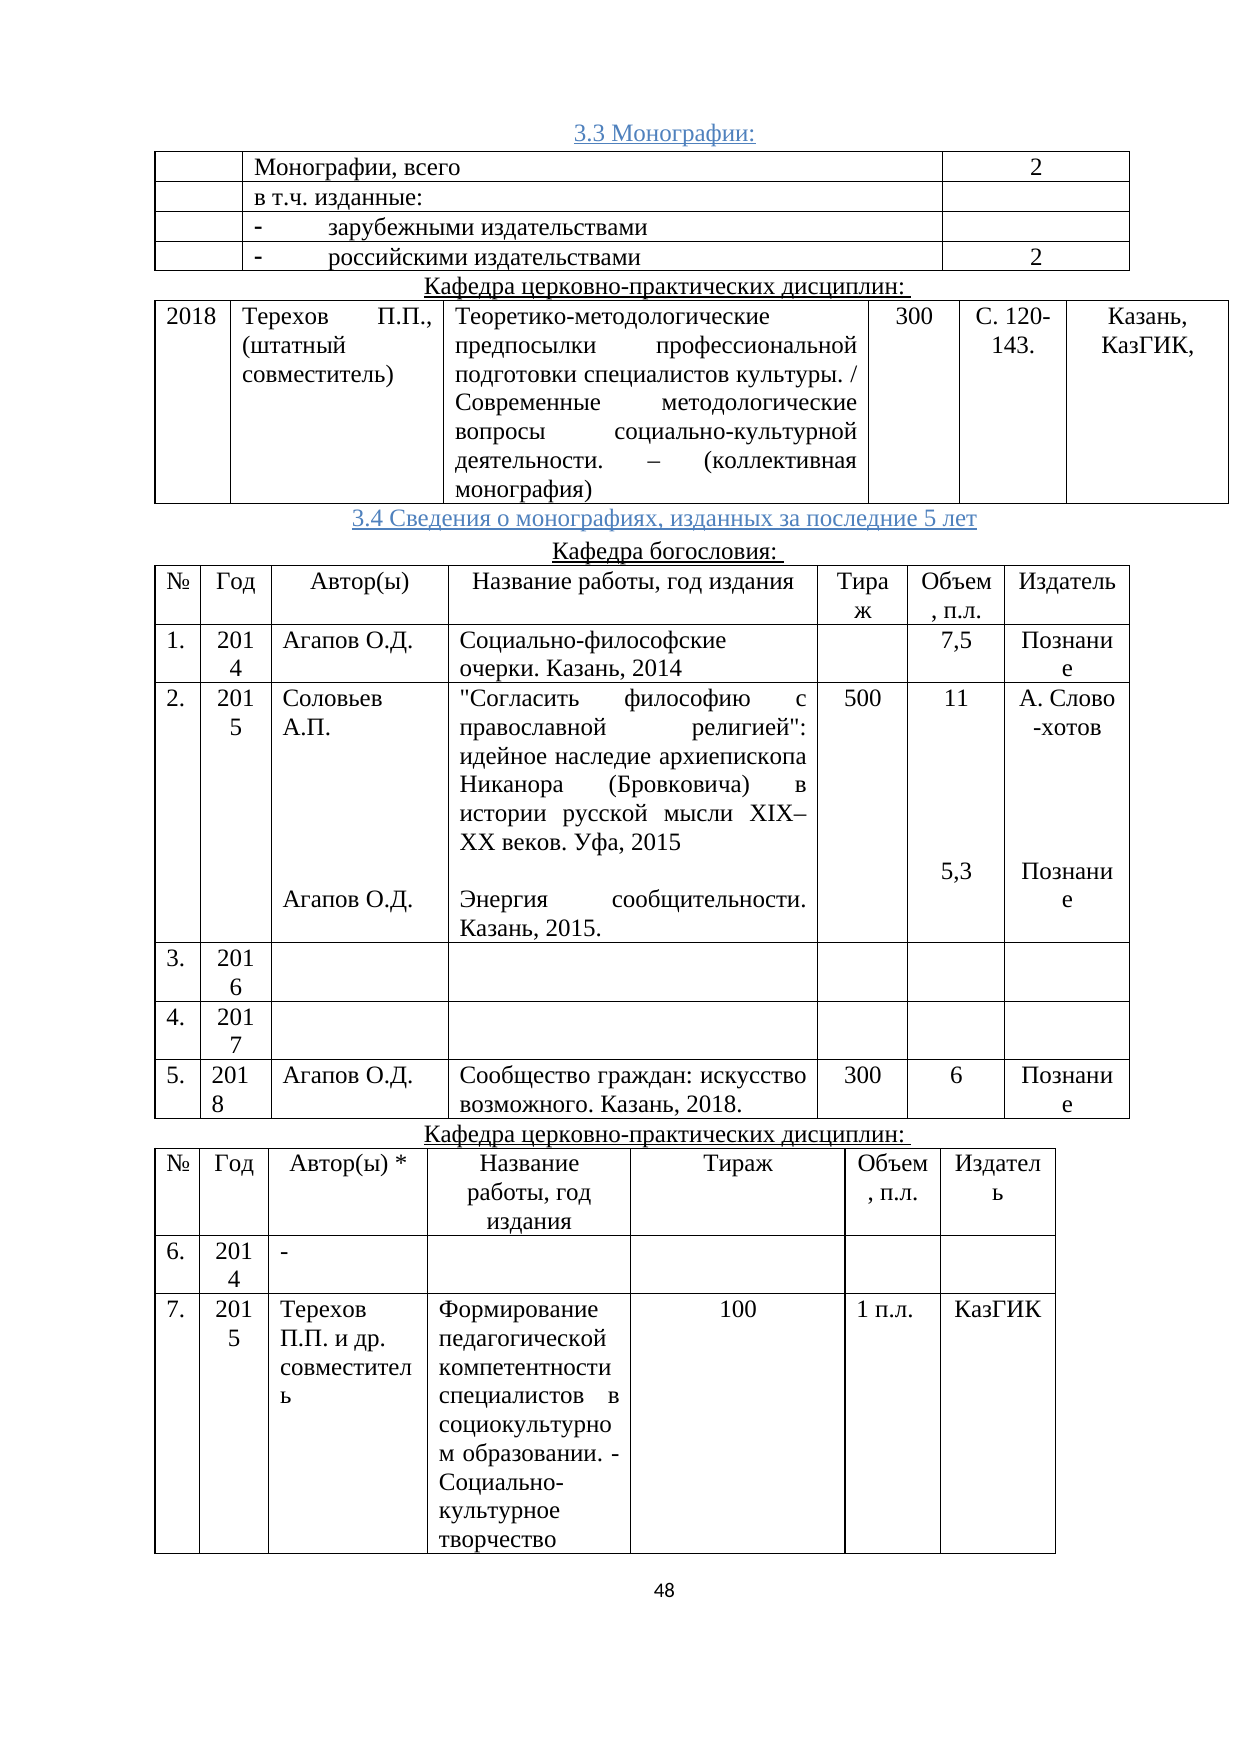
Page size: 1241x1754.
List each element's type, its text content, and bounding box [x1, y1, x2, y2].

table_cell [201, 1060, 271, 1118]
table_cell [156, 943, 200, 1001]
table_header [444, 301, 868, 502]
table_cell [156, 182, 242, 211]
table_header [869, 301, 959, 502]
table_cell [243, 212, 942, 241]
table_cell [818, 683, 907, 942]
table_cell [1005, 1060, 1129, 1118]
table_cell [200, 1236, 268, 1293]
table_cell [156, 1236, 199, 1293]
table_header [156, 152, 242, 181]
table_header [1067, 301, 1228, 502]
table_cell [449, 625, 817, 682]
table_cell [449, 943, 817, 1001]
text Кафедра церковно-практических дисциплин: [177, 271, 1152, 300]
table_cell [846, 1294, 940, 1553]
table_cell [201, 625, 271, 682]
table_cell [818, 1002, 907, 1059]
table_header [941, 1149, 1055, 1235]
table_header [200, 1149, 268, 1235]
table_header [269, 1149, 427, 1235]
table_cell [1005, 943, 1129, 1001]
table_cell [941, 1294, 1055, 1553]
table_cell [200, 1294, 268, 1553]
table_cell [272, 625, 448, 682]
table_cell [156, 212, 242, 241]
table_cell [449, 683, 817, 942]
subtitle 3.4 Сведения о монографиях, изданных за последние 5 лет [177, 504, 1152, 532]
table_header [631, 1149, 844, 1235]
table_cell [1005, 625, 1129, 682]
text Кафедра церковно-практических дисциплин: [177, 1119, 1152, 1147]
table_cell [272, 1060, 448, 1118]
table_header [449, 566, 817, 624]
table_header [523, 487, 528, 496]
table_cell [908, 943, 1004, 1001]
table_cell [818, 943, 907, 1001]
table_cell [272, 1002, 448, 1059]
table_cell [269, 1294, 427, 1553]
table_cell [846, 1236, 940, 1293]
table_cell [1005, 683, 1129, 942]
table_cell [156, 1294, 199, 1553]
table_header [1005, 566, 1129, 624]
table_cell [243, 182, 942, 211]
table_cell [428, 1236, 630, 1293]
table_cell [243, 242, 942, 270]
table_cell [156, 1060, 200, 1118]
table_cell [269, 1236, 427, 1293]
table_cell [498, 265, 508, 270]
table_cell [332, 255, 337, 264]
subtitle 3.3 Монографии: [177, 118, 1152, 147]
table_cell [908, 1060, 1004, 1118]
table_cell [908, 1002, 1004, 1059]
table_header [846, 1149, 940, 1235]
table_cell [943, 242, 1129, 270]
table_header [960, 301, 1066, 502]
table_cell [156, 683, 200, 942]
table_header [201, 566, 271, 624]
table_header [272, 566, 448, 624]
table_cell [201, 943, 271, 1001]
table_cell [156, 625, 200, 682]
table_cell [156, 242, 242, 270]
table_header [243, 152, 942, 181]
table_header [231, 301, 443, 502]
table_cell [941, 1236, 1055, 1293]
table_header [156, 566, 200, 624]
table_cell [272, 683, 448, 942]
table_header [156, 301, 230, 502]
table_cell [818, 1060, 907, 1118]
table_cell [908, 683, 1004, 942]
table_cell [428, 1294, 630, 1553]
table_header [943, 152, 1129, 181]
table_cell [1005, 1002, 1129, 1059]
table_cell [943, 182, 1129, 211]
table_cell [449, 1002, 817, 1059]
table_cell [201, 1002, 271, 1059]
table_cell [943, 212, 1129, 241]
text Кафедра богословия: [177, 536, 1152, 565]
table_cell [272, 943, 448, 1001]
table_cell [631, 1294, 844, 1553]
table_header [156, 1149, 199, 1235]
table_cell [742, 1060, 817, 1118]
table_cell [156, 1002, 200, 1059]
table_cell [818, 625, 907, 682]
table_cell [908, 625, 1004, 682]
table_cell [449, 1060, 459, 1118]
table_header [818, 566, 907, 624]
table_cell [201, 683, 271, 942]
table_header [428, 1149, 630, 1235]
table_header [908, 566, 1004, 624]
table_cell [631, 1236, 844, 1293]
